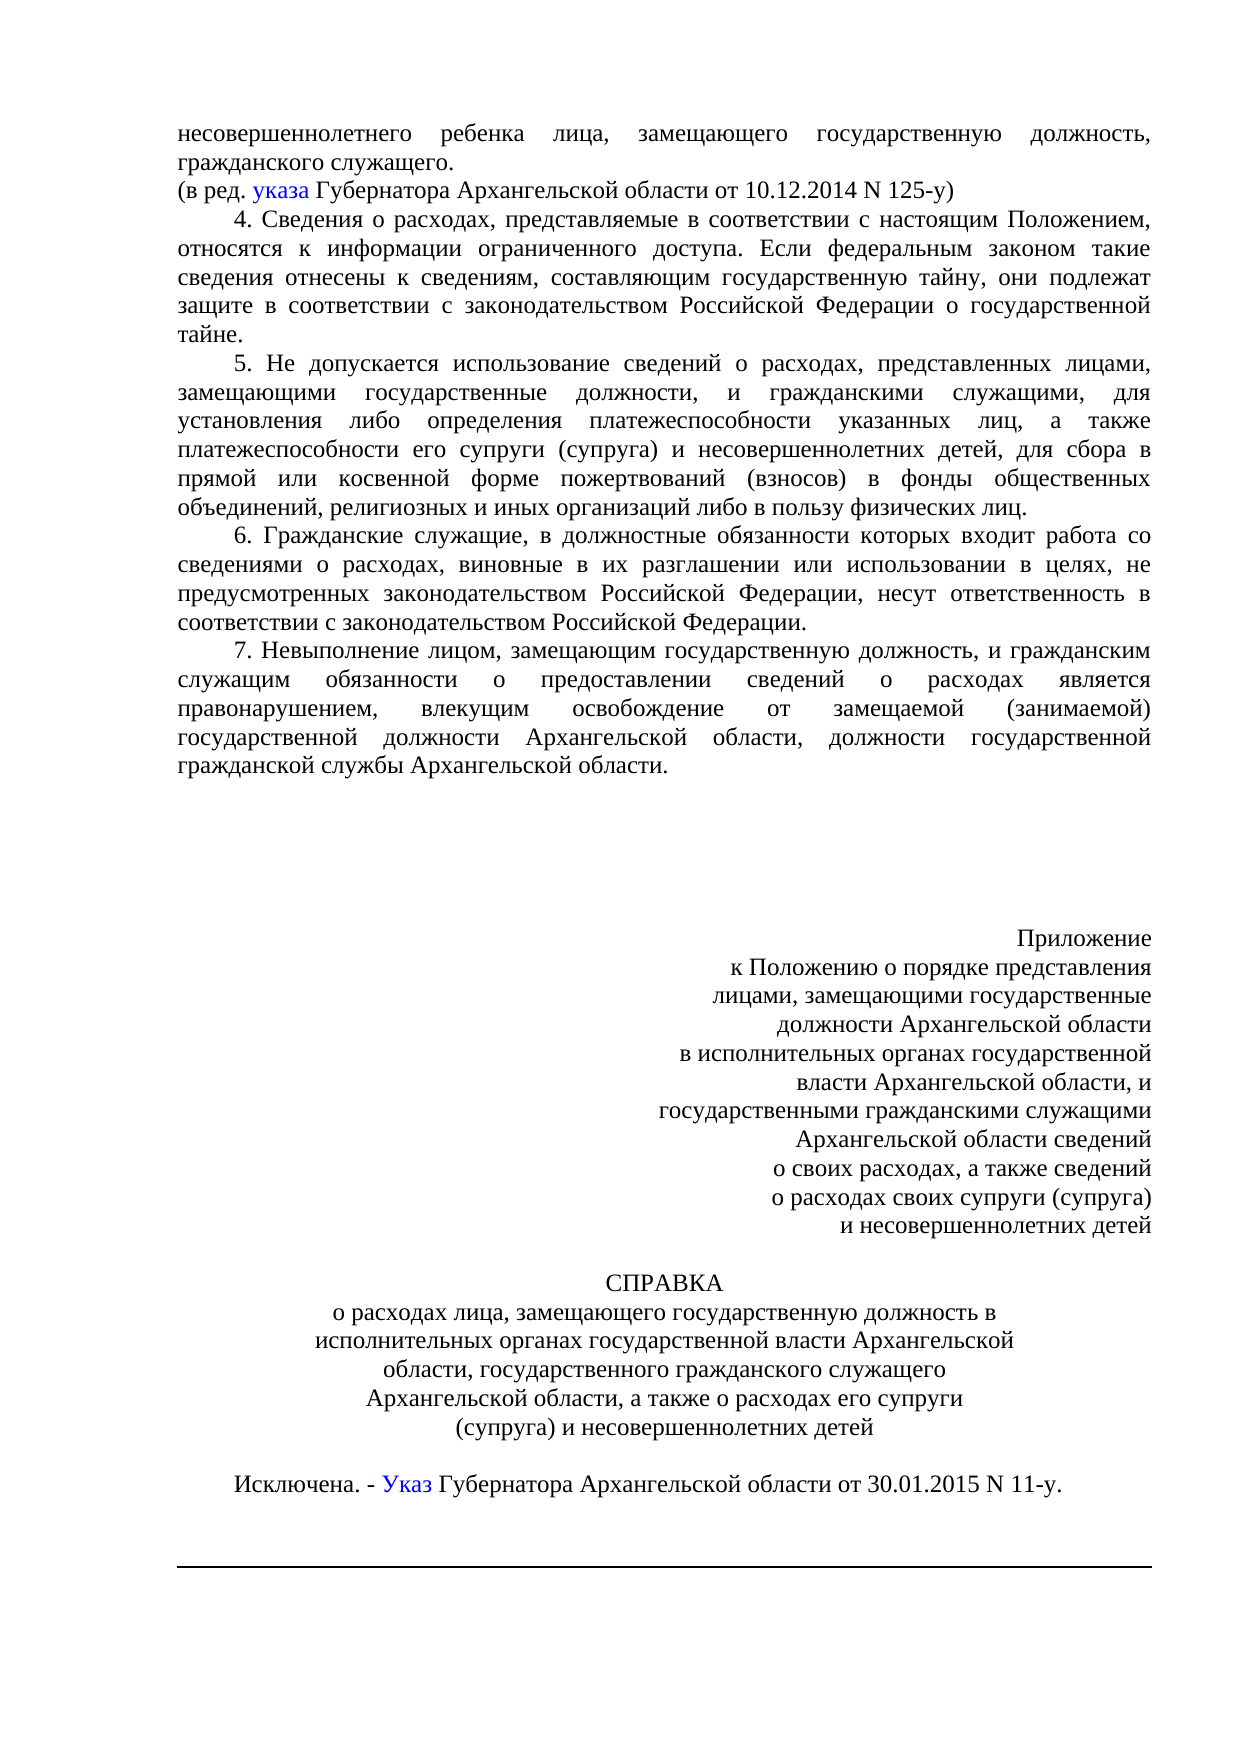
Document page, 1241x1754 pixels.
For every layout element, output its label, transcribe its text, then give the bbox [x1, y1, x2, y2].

text к Положению о порядке представления [177, 952, 1152, 981]
text о расходах своих супруги (супруга) [177, 1182, 1152, 1211]
text должности Архангельской области [177, 1009, 1152, 1038]
text в исполнительных органах государственной [177, 1038, 1152, 1067]
text о расходах лица, замещающего государственную должность в [177, 1297, 1152, 1326]
text Архангельской области сведений [177, 1124, 1152, 1153]
text власти Архангельской области, и [177, 1067, 1152, 1096]
text (супруга) и несовершеннолетних детей [177, 1412, 1152, 1441]
text 6. Гражданские служащие, в должностные обязанности которых входит работа со сведениями о расходах, виновные в их разглашении или использовании в целях, не предусмотренных законодательством Российской Федерации, несут ответственность в соответствии с законодательством Российской Федерации. [177, 521, 1152, 636]
text исполнительных органах государственной власти Архангельской [177, 1326, 1152, 1354]
text лицами, замещающими государственные [177, 981, 1152, 1009]
text области, государственного гражданского служащего [177, 1354, 1152, 1383]
text СПРАВКА [177, 1268, 1152, 1297]
text Приложение [177, 923, 1152, 952]
text (в ред. указа Губернатора Архангельской области от 10.12.2014 N 125-у) [177, 176, 1152, 204]
text и несовершеннолетних детей [177, 1211, 1152, 1239]
text 4. Сведения о расходах, представляемые в соответствии с настоящим Положением, относятся к информации ограниченного доступа. Если федеральным законом такие сведения отнесены к сведениям, составляющим государственную тайну, они подлежат защите в соответствии с законодательством Российской Федерации о государственной тайне. [177, 204, 1152, 348]
text Архангельской области, а также о расходах его супруги [177, 1383, 1152, 1412]
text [177, 118, 1152, 176]
text 7. Невыполнение лицом, замещающим государственную должность, и гражданским служащим обязанности о предоставлении сведений о расходах является правонарушением, влекущим освобождение от замещаемой (занимаемой) государственной должности Архангельской области, должности государственной гражданской службы Архангельской области. [177, 636, 1152, 779]
text Исключена. - Указ Губернатора Архангельской области от 30.01.2015 N 11-у. [177, 1469, 1152, 1498]
text 5. Не допускается использование сведений о расходах, представленных лицами, замещающими государственные должности, и гражданскими служащими, для установления либо определения платежеспособности указанных лиц, а также платежеспособности его супруги (супруга) и несовершеннолетних детей, для сбора в прямой или косвенной форме пожертвований (взносов) в фонды общественных объединений, религиозных и иных организаций либо в пользу физических лиц. [177, 348, 1152, 521]
text государственными гражданскими служащими [177, 1096, 1152, 1124]
text о своих расходах, а также сведений [177, 1153, 1152, 1182]
